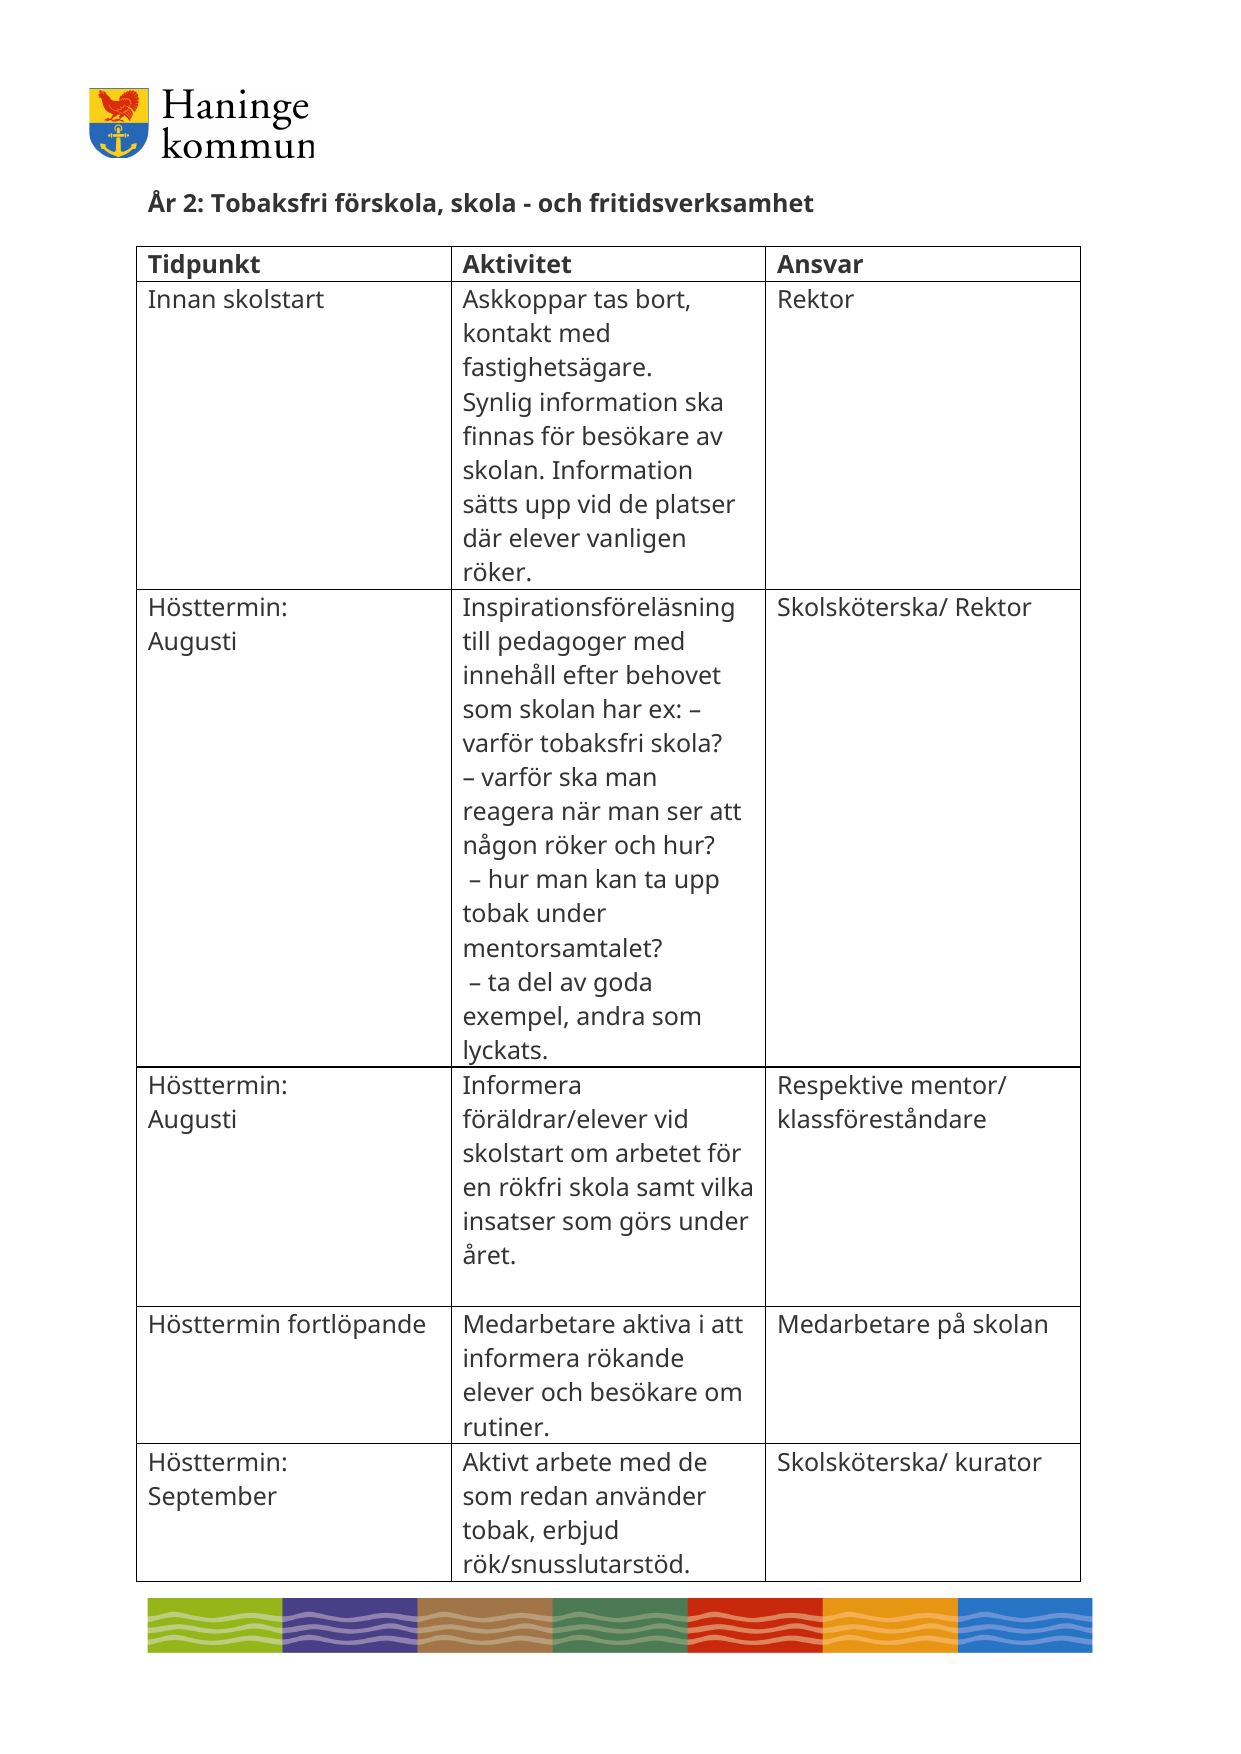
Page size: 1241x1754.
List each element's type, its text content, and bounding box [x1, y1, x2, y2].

table_cell Skolsköterska/ kurator [766, 1444, 1080, 1581]
table_cell Innan skolstart [137, 282, 451, 588]
table_header Aktivitet [452, 247, 765, 281]
table_cell Hösttermin fortlöpande [137, 1307, 451, 1443]
picture [88, 88, 314, 158]
table_cell Hösttermin: Augusti [137, 590, 451, 1066]
table_cell Askkoppar tas bort, kontakt med fastighetsägare. Synlig information ska finnas för besökare av skolan. Information sätts upp vid de platser där elever vanligen röker. [452, 282, 765, 588]
table_cell Rektor [766, 282, 1080, 588]
table_cell Hösttermin: Augusti [137, 1068, 451, 1306]
table_cell Medarbetare på skolan [766, 1307, 1080, 1443]
table_cell Inspirationsföreläsning till pedagoger med innehåll efter behovet som skolan har ex: – varför tobaksfri skola? – varför ska man reagera när man ser att någon röker och hur? – hur man kan ta upp tobak under mentorsamtalet? – ta del av goda exempel, andra som lyckats. [452, 590, 765, 1066]
table_cell Hösttermin: September [137, 1444, 451, 1581]
table_header Ansvar [766, 247, 1080, 281]
table_cell Skolsköterska/ Rektor [766, 590, 1080, 1066]
table_cell Informera föräldrar/elever vid skolstart om arbetet för en rökfri skola samt vilka insatser som görs under året. [452, 1068, 765, 1306]
picture [147, 1598, 1093, 1653]
table_cell Respektive mentor/ klassföreståndare [766, 1068, 1080, 1306]
table_cell Medarbetare aktiva i att informera rökande elever och besökare om rutiner. [452, 1307, 765, 1443]
table_header Tidpunkt [137, 247, 451, 281]
table_cell Aktivt arbete med de som redan använder tobak, erbjud rök/snusslutarstöd. [452, 1444, 765, 1581]
text År 2: Tobaksfri förskola, skola - och fritidsverksamhet [148, 186, 1093, 220]
